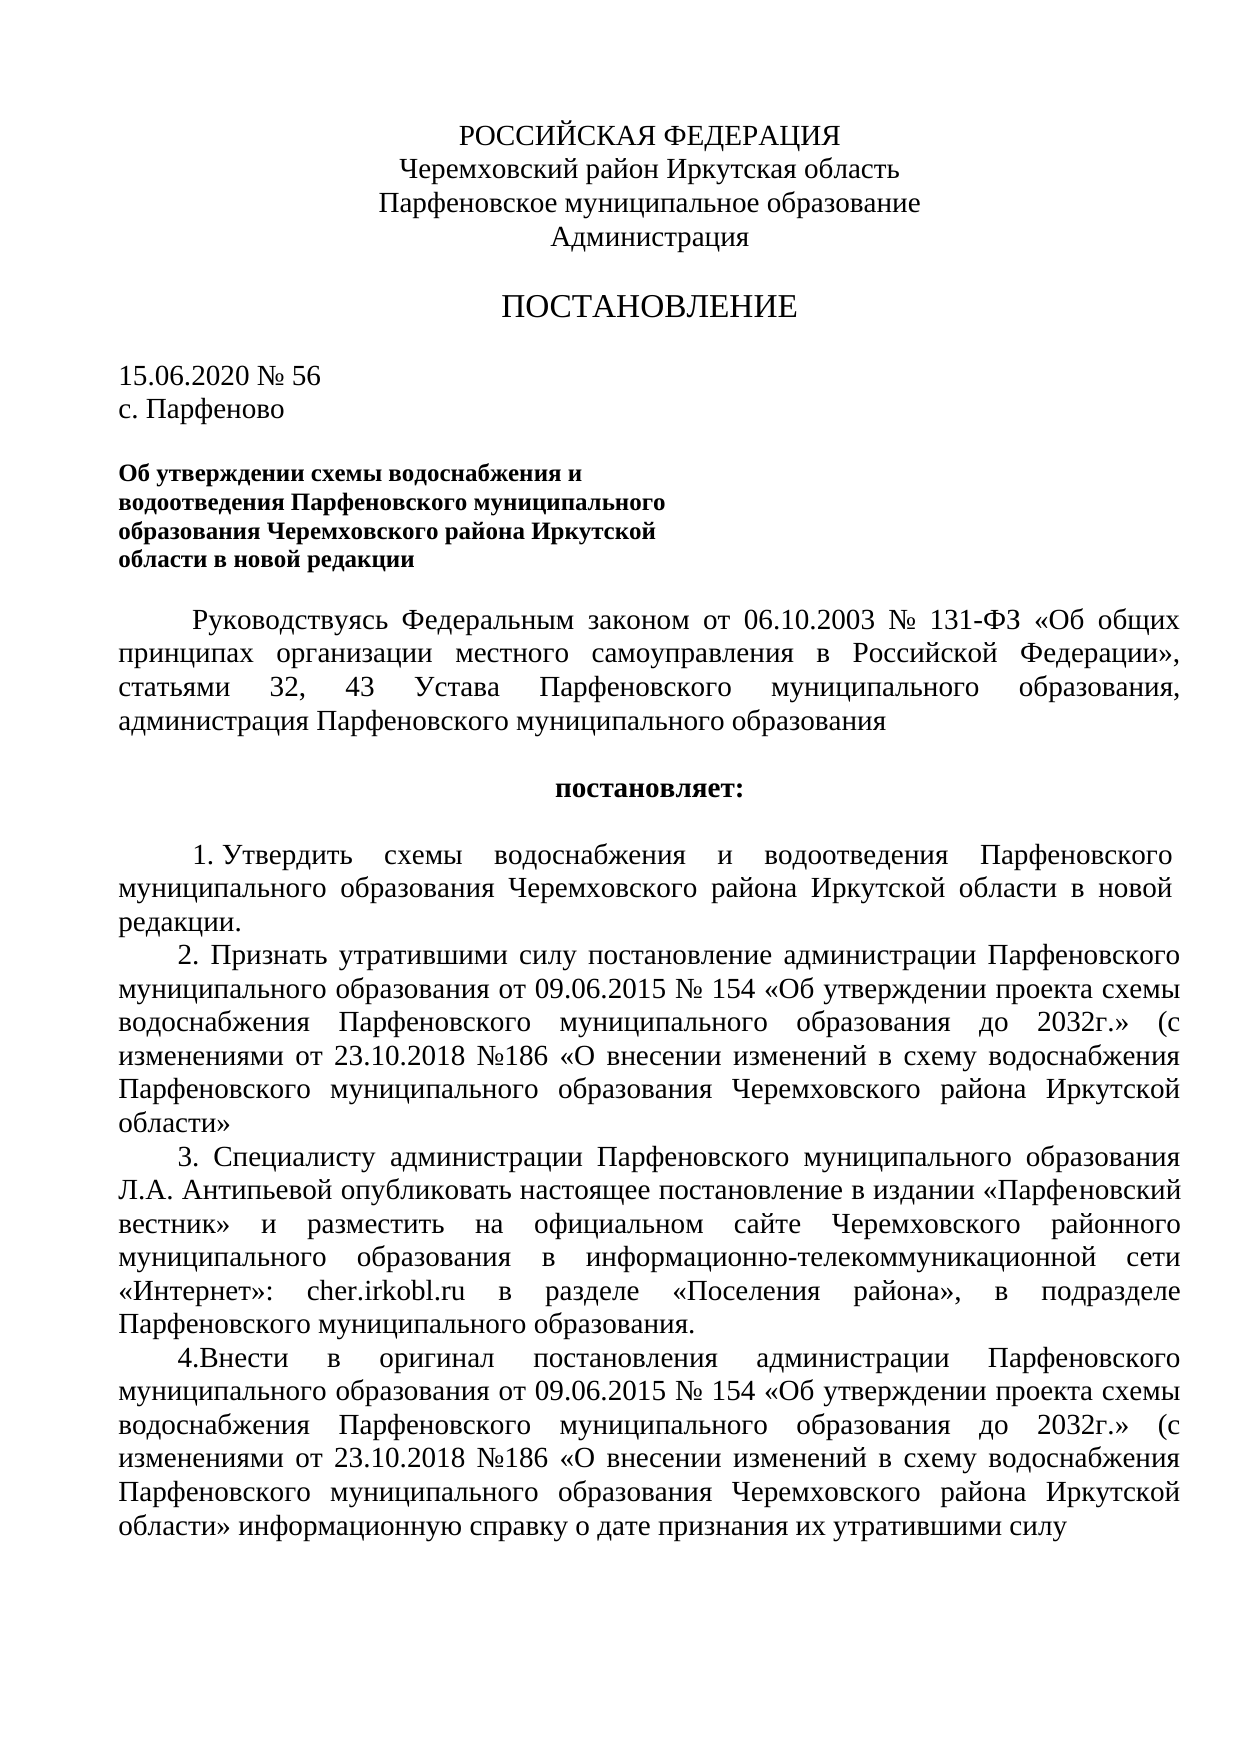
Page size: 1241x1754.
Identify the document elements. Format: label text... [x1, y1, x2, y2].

text постановляет: [118, 770, 1181, 803]
text с. Парфеново [118, 391, 1181, 425]
text Парфеновское муниципальное образование [118, 185, 1181, 219]
text Черемховский район Иркутская область [118, 152, 1181, 185]
text Администрация [118, 219, 1181, 252]
text Руководствуясь Федеральным законом от 06.10.2003 № 131-ФЗ «Об общих принципах организации местного самоуправления в Российской Федерации», статьями 32, 43 Устава Парфеновского муниципального образования, администрация Парфеновского муниципального образования [118, 602, 1181, 736]
text 15.06.2020 № 56 [118, 358, 1181, 391]
text 2. Признать утратившими силу постановление администрации Парфеновского муниципального образования от 09.06.2015 № 154 «Об утверждении проекта схемы водоснабжения Парфеновского муниципального образования до 2032г.» (с изменениями от 23.10.2018 №186 «О внесении изменений в схему водоснабжения Парфеновского муниципального образования Черемховского района Иркутской области» [118, 937, 1181, 1139]
text 3. Специалисту администрации Парфеновского муниципального образования Л.А. Антипьевой опубликовать настоящее постановление в издании «Парфеновский вестник» и разместить на официальном сайте Черемховского районного муниципального образования в информационно-телекоммуникационной сети «Интернет»: cher.irkobl.ru в разделе «Поселения района», в подразделе Парфеновского муниципального образования. [118, 1139, 1181, 1340]
text образования Черемховского района Иркутской [118, 516, 1181, 544]
list Утвердить схемы водоснабжения и водоотведения Парфеновского муниципального образования Черемховского района Иркутской области в новой редакции. [118, 837, 1173, 937]
text 4.Внести в оригинал постановления администрации Парфеновского муниципального образования от 09.06.2015 № 154 «Об утверждении проекта схемы водоснабжения Парфеновского муниципального образования до 2032г.» (с изменениями от 23.10.2018 №186 «О внесении изменений в схему водоснабжения Парфеновского муниципального образования Черемховского района Иркутской области» информационную справку о дате признания их утратившими силу [118, 1340, 1181, 1541]
text ПОСТАНОВЛЕНИЕ [118, 286, 1181, 324]
text РОССИЙСКАЯ ФЕДЕРАЦИЯ [118, 118, 1181, 152]
text Об утверждении схемы водоснабжения и [118, 458, 1181, 487]
text водоотведения Парфеновского муниципального [118, 487, 1181, 516]
text области в новой редакции [118, 544, 1181, 573]
